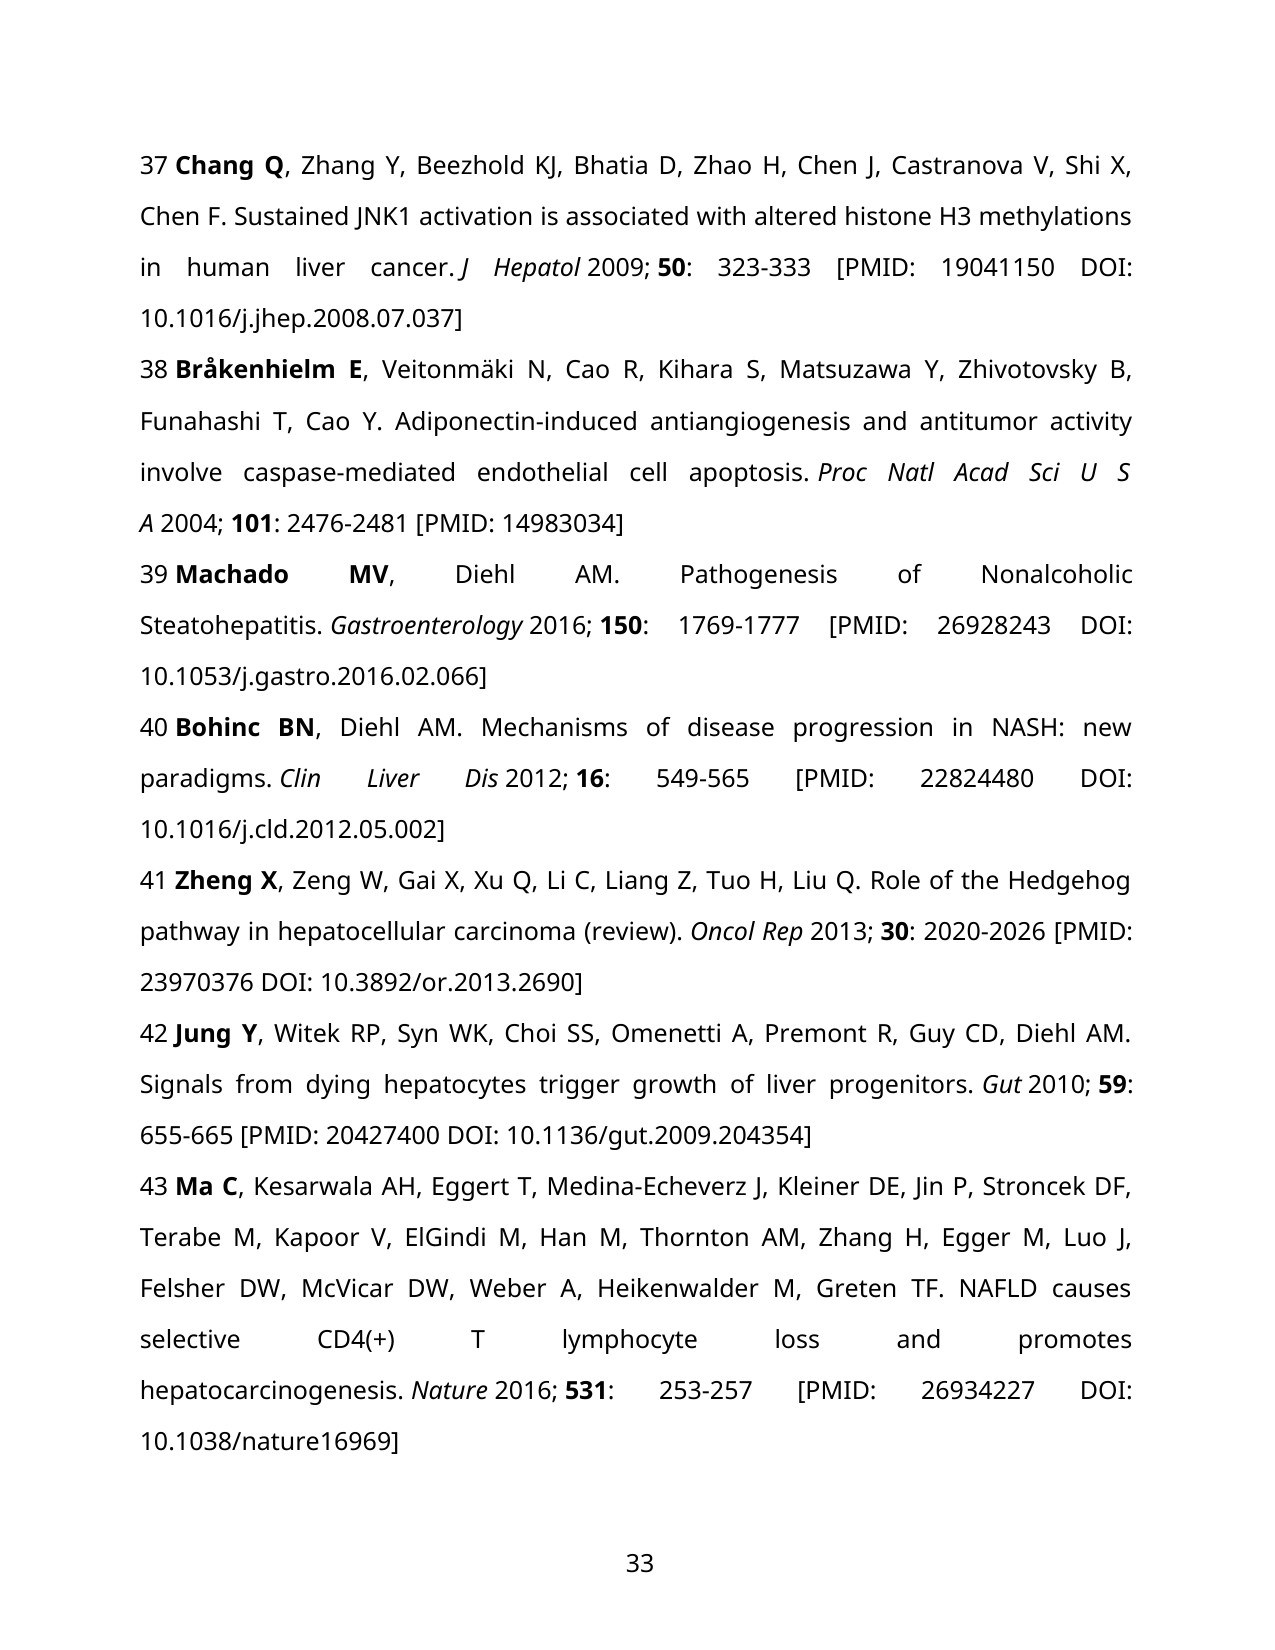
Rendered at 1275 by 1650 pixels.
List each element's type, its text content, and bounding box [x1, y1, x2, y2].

text 38 Bråkenhielm E, Veitonmäki N, Cao R, Kihara S, Matsuzawa Y, Zhivotovsky B, Funahashi T, Cao Y. Adiponectin-induced antiangiogenesis and antitumor activity involve caspase-mediated endothelial cell apoptosis. Proc Natl Acad Sci U S A 2004; 101: 2476-2481 [PMID: 14983034] [139, 352, 1133, 539]
text 43 Ma C, Kesarwala AH, Eggert T, Medina-Echeverz J, Kleiner DE, Jin P, Stroncek DF, Terabe M, Kapoor V, ElGindi M, Han M, Thornton AM, Zhang H, Egger M, Luo J, Felsher DW, McVicar DW, Weber A, Heikenwalder M, Greten TF. NAFLD causes selective CD4(+) T lymphocyte loss and promotes hepatocarcinogenesis. Nature 2016; 531: 253-257 [PMID: 26934227 DOI: 10.1038/nature16969] [139, 1169, 1133, 1458]
text 41 Zheng X, Zeng W, Gai X, Xu Q, Li C, Liang Z, Tuo H, Liu Q. Role of the Hedgehog pathway in hepatocellular carcinoma (review). Oncol Rep 2013; 30: 2020-2026 [PMID: 23970376 DOI: 10.3892/or.2013.2690] [139, 862, 1133, 999]
text 40 Bohinc BN, Diehl AM. Mechanisms of disease progression in NASH: new paradigms. Clin Liver Dis 2012; 16: 549-565 [PMID: 22824480 DOI: 10.1016/j.cld.2012.05.002] [139, 709, 1133, 846]
text 37 Chang Q, Zhang Y, Beezhold KJ, Bhatia D, Zhao H, Chen J, Castranova V, Shi X, Chen F. Sustained JNK1 activation is associated with altered histone H3 methylations in human liver cancer. J Hepatol 2009; 50: 323-333 [PMID: 19041150 DOI: 10.1016/j.jhep.2008.07.037] [139, 148, 1133, 335]
text 39 Machado MV, Diehl AM. Pathogenesis of Nonalcoholic Steatohepatitis. Gastroenterology 2016; 150: 1769-1777 [PMID: 26928243 DOI: 10.1053/j.gastro.2016.02.066] [139, 556, 1133, 692]
text 42 Jung Y, Witek RP, Syn WK, Choi SS, Omenetti A, Premont R, Guy CD, Diehl AM. Signals from dying hepatocytes trigger growth of liver progenitors. Gut 2010; 59: 655-665 [PMID: 20427400 DOI: 10.1136/gut.2009.204354] [139, 1016, 1133, 1152]
